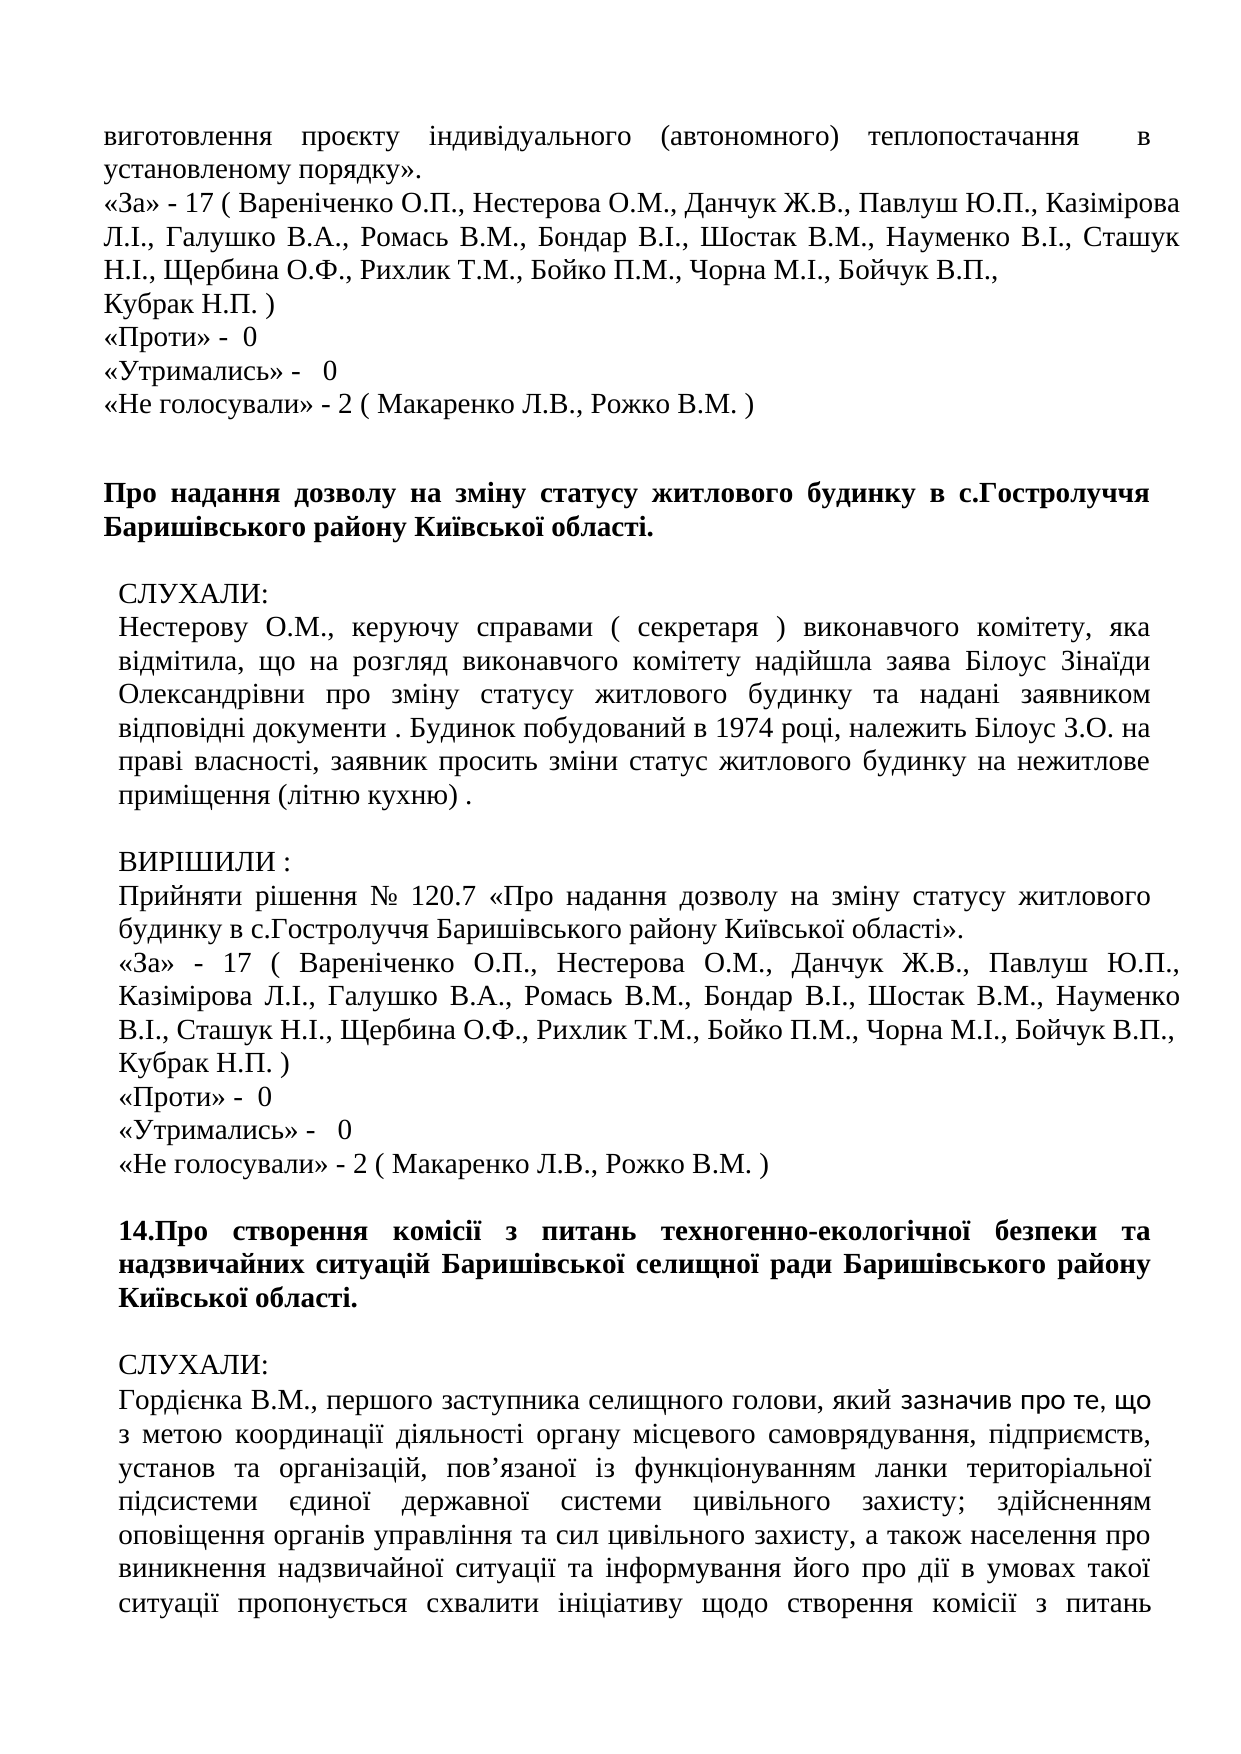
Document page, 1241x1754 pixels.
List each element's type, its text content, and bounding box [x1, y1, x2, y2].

text Про надання дозволу на зміну статусу житлового будинку в с.Гостролуччя Баришівського району Київської області. [103, 475, 1152, 542]
text Кубрак Н.П. ) [118, 1045, 1181, 1079]
text Прийняти рішення № 120.7 «Про надання дозволу на зміну статусу житлового будинку в с.Гостролуччя Баришівського району Київської області». [118, 878, 1152, 945]
text «Утримались» - 0 [103, 353, 1181, 386]
text ВИРІШИЛИ : [118, 844, 1152, 878]
text СЛУХАЛИ: [118, 1347, 1152, 1381]
text «Проти» - 0 [103, 319, 1181, 353]
text 14.Про створення комісії з питань техногенно-екологічної безпеки та надзвичайних ситуацій Баришівської селищної ради Баришівського району Київської області. [118, 1213, 1152, 1314]
text «Не голосували» - 2 ( Макаренко Л.В., Рожко В.М. ) [103, 386, 1181, 420]
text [118, 1381, 1152, 1620]
text «Утримались» - 0 [118, 1112, 1181, 1146]
text «Проти» - 0 [118, 1079, 1181, 1112]
text СЛУХАЛИ: [118, 576, 1152, 609]
text Нестерову О.М., керуючу справами ( секретаря ) виконавчого комітету, яка відмітила, що на розгляд виконавчого комітету надійшла заява Білоус Зінаїди Олександрівни про зміну статусу житлового будинку та надані заявником відповідні документи . Будинок побудований в 1974 році, належить Білоус З.О. на праві власності, заявник просить зміни статус житлового будинку на нежитлове приміщення (літню кухню) . [118, 609, 1152, 811]
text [103, 118, 1152, 185]
text Кубрак Н.П. ) [103, 286, 1181, 319]
text «За» - 17 ( Вареніченко О.П., Нестерова О.М., Данчук Ж.В., Павлуш Ю.П., Казімірова Л.І., Галушко В.А., Ромась В.М., Бондар В.І., Шостак В.М., Науменко В.І., Сташук Н.І., Щербина О.Ф., Рихлик Т.М., Бойко П.М., Чорна М.І., Бойчук В.П., [103, 185, 1181, 286]
text «Не голосували» - 2 ( Макаренко Л.В., Рожко В.М. ) [118, 1146, 1181, 1179]
text «За» - 17 ( Вареніченко О.П., Нестерова О.М., Данчук Ж.В., Павлуш Ю.П., Казімірова Л.І., Галушко В.А., Ромась В.М., Бондар В.І., Шостак В.М., Науменко В.І., Сташук Н.І., Щербина О.Ф., Рихлик Т.М., Бойко П.М., Чорна М.І., Бойчук В.П., [118, 945, 1181, 1045]
